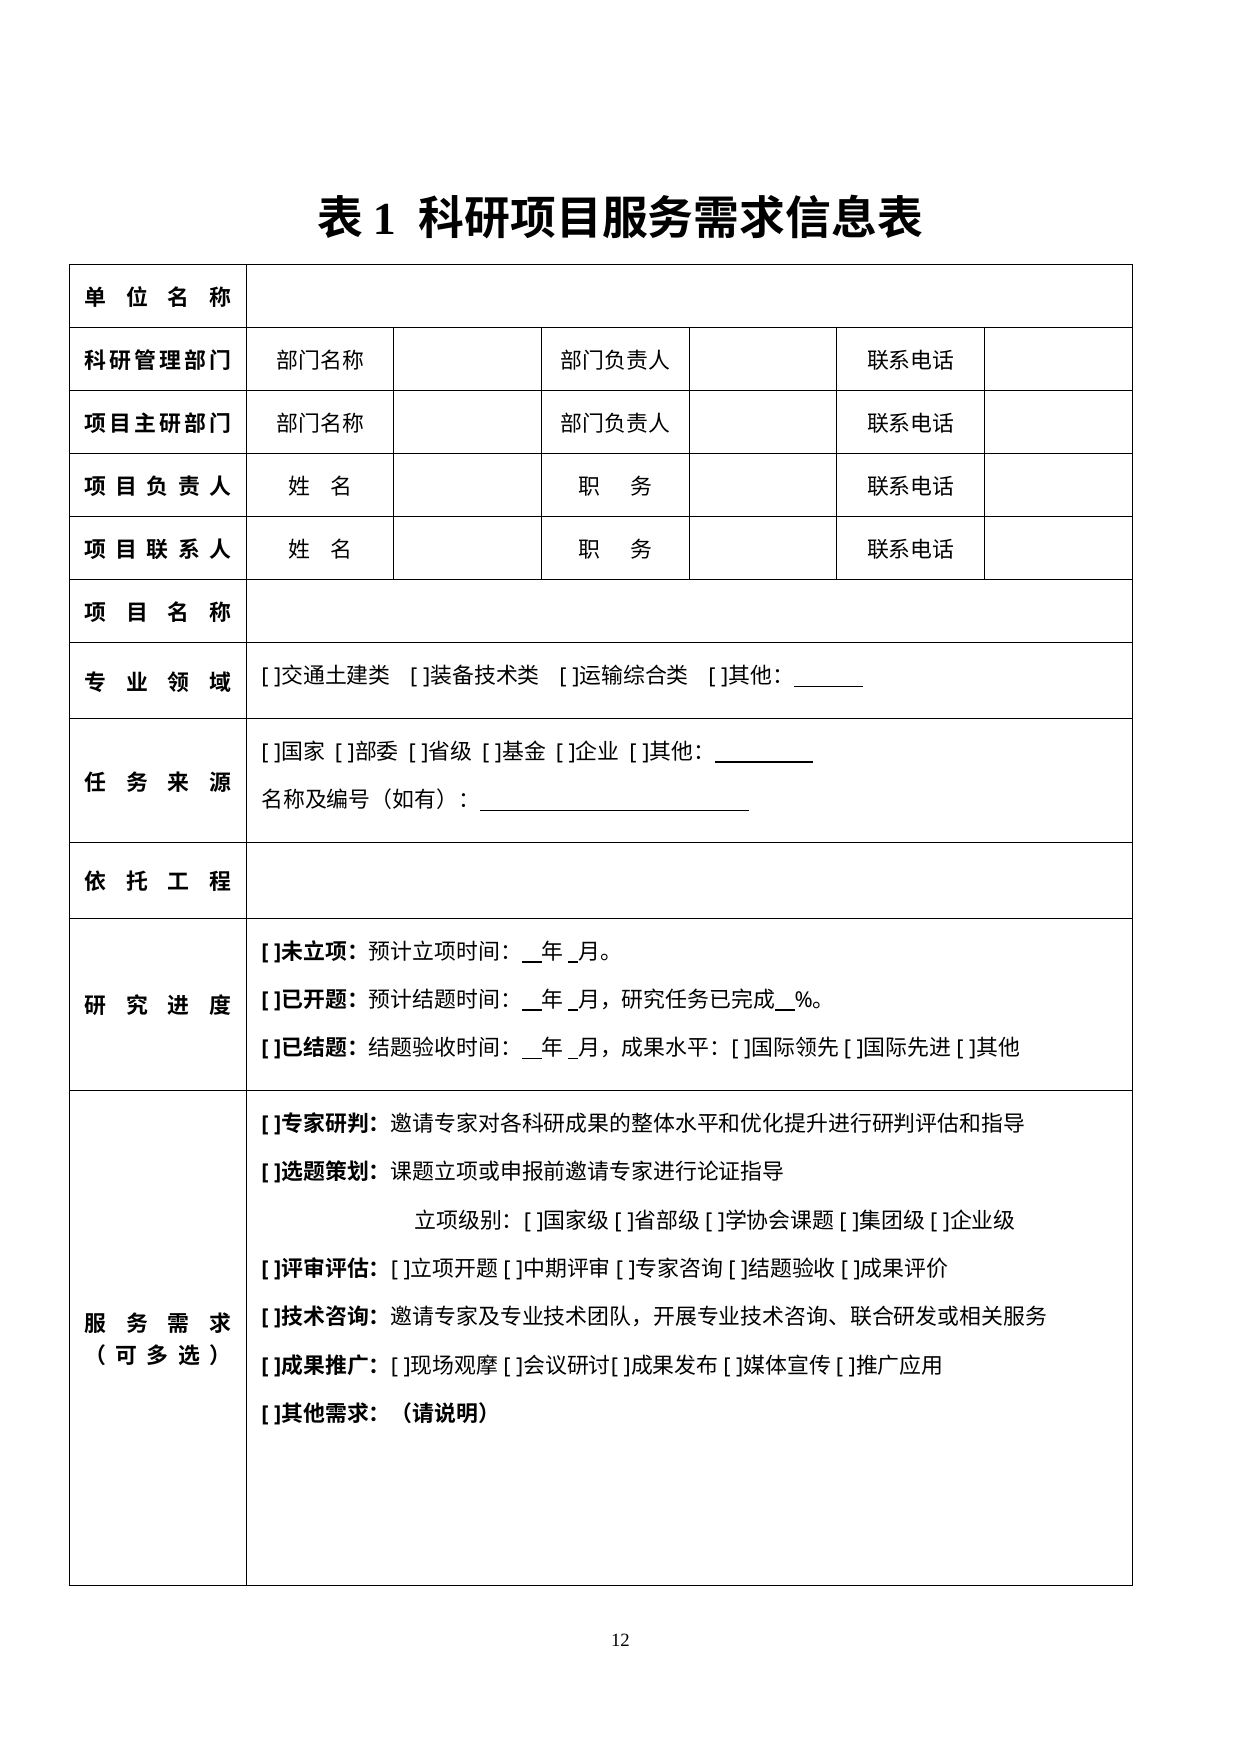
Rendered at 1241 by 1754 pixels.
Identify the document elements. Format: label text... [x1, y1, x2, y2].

table_cell 部门负责人 [542, 328, 689, 390]
table_cell [394, 328, 541, 390]
table_cell 联系电话 [837, 454, 984, 516]
table_cell [247, 843, 1132, 917]
table_cell 职 务 [542, 454, 689, 516]
table_cell 科研管理部门 [70, 328, 246, 390]
table_cell [247, 580, 1132, 642]
table_header 单位名称 [70, 265, 246, 327]
table_cell [ ]国家 [ ]部委 [ ]省级 [ ]基金 [ ]企业 [ ]其他： 名称及编号（如有）： [247, 719, 1132, 842]
table_cell 项目负责人 [70, 454, 246, 516]
table_cell 姓 名 [247, 517, 393, 579]
table_cell [985, 454, 1132, 516]
text 表1 科研项目服务需求信息表 [187, 166, 1053, 263]
table_cell [985, 328, 1132, 390]
table_cell [690, 517, 836, 579]
table_cell 专业领域 [70, 643, 246, 718]
table_cell [394, 454, 541, 516]
table_cell [690, 454, 836, 516]
table_cell 联系电话 [837, 517, 984, 579]
table_cell [ ]未立项：预计立项时间： 年 月。 [ ]已开题：预计结题时间： 年 月，研究任务已完成 %。 [ ]已结题：结题验收时间： 年 月，成果水平：[ ]国际领先 [ ]国际先进 [ ]其他 [247, 919, 1132, 1090]
table_cell 依托工程 [70, 843, 246, 917]
table_cell [985, 517, 1132, 579]
table_cell 研究进度 [70, 919, 246, 1090]
table_cell 联系电话 [837, 328, 984, 390]
table_cell [690, 328, 836, 390]
table_cell 项目主研部门 [70, 391, 246, 453]
table_cell 部门名称 [247, 328, 393, 390]
table_cell 项目名称 [70, 580, 246, 642]
table_cell [ ]专家研判：邀请专家对各科研成果的整体水平和优化提升进行研判评估和指导 [ ]选题策划：课题立项或申报前邀请专家进行论证指导 立项级别：[ ]国家级 [ ]省部级 [ ]学协会课题 [ ]集团级 [ ]企业级 [ ]评审评估：[ ]立项开题 [ ]中期评审 [ ]专家咨询 [ ]结题验收 [ ]成果评价 [ ]技术咨询：邀请专家及专业技术团队，开展专业技术咨询、联合研发或相关服务 [ ]成果推广：[ ]现场观摩 [ ]会议研讨[ ]成果发布 [ ]媒体宣传 [ ]推广应用 [ ]其他需求：（请说明） [247, 1091, 1132, 1584]
table_cell 任务来源 [70, 719, 246, 842]
table_cell 部门负责人 [542, 391, 689, 453]
table_cell [ ]交通土建类 [ ]装备技术类 [ ]运输综合类 [ ]其他： [247, 643, 1132, 718]
table_cell [394, 391, 541, 453]
table_header [247, 265, 1132, 327]
table_cell [985, 391, 1132, 453]
table_cell [690, 391, 836, 453]
table_cell 服务需求 （可多选） [70, 1091, 246, 1584]
table_cell 项目联系人 [70, 517, 246, 579]
table_cell 姓 名 [247, 454, 393, 516]
table_cell [394, 517, 541, 579]
table_cell 职 务 [542, 517, 689, 579]
table_cell 联系电话 [837, 391, 984, 453]
table_cell 部门名称 [247, 391, 393, 453]
